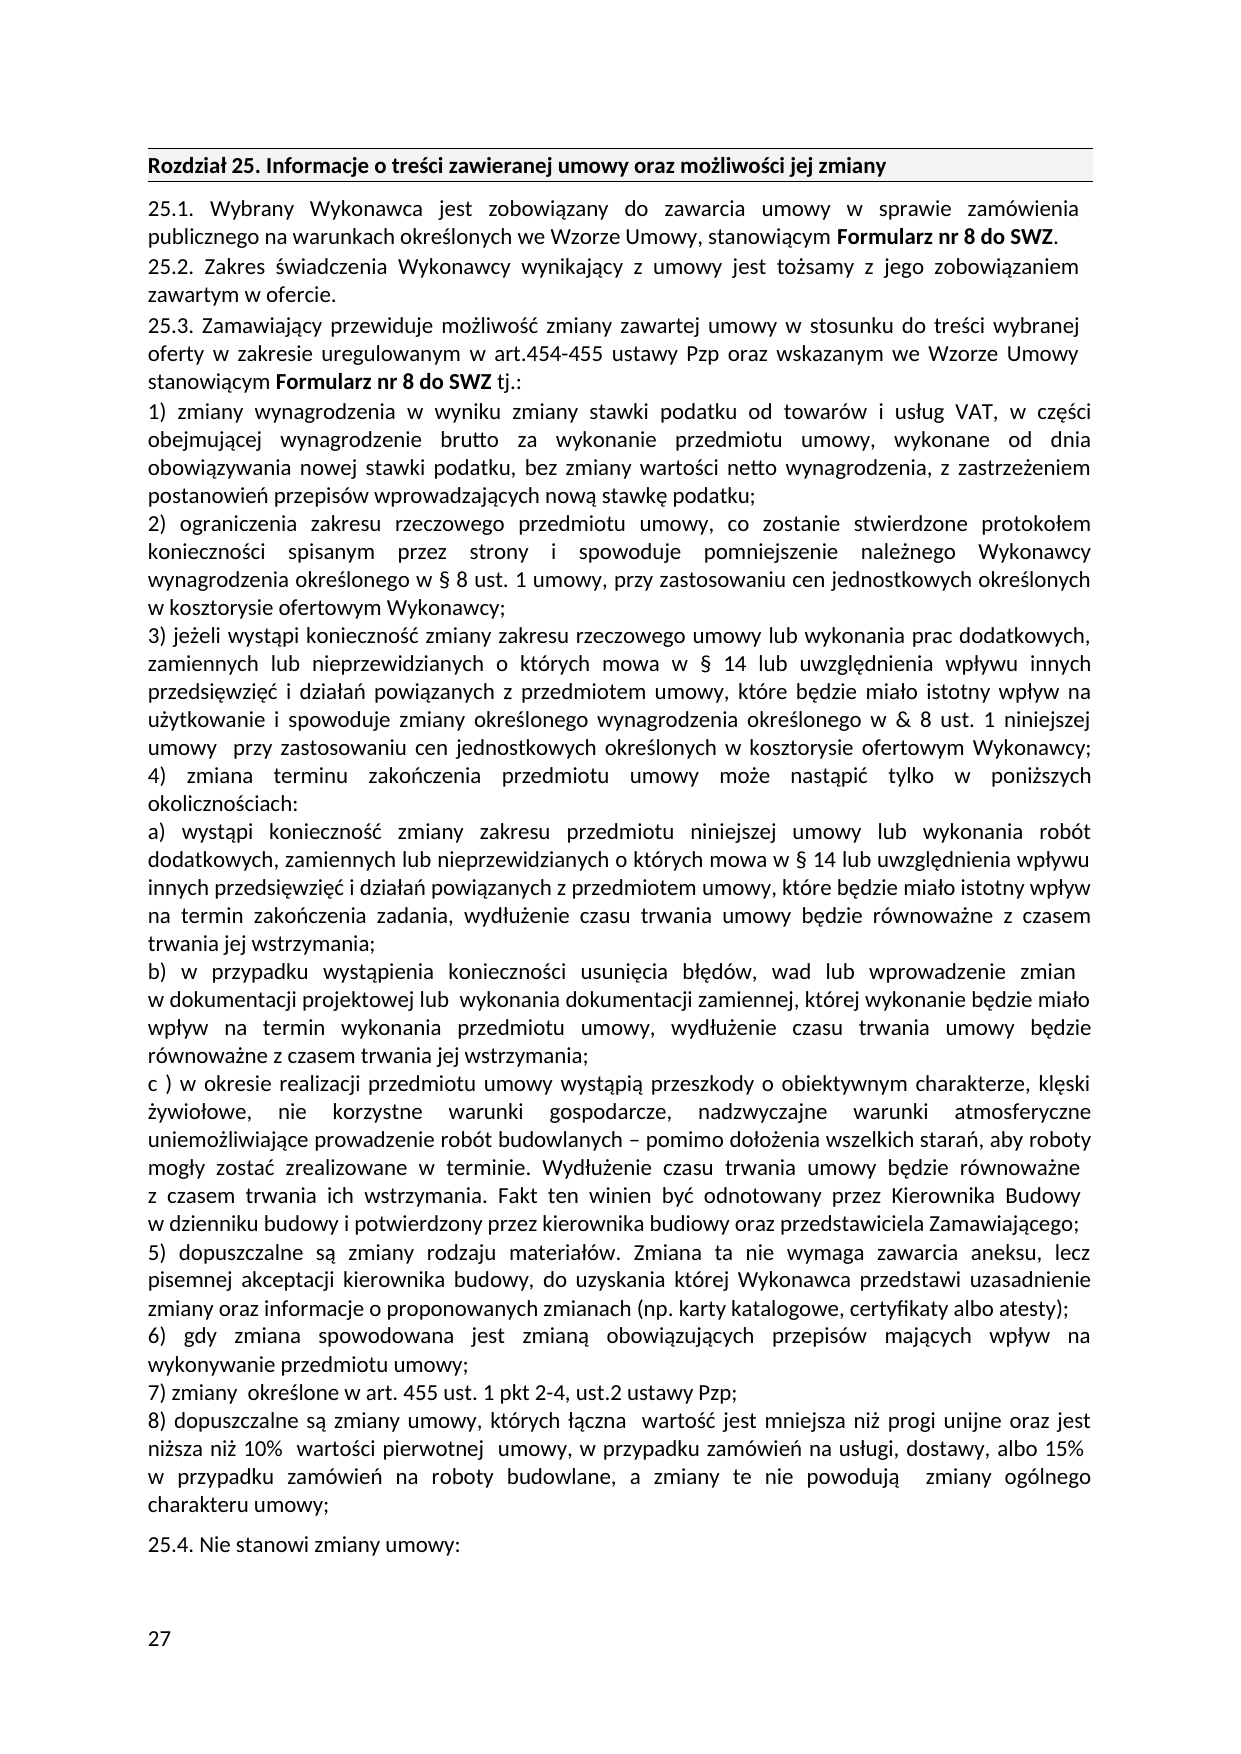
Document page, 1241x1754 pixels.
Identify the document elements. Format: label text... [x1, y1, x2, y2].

text 1) zmiany wynagrodzenia w wyniku zmiany stawki podatku od towarów i usług VAT, w części obejmującej wynagrodzenie brutto za wykonanie przedmiotu umowy, wykonane od dnia obowiązywania nowej stawki podatku, bez zmiany wartości netto wynagrodzenia, z zastrzeżeniem postanowień przepisów wprowadzających nową stawkę podatku; [148, 397, 1093, 509]
text b) w przypadku wystąpienia konieczności usunięcia błędów, wad lub wprowadzenie zmian w dokumentacji projektowej lub wykonania dokumentacji zamiennej, której wykonanie będzie miało wpływ na termin wykonania przedmiotu umowy, wydłużenie czasu trwania umowy będzie równoważne z czasem trwania jej wstrzymania; [148, 957, 1093, 1069]
text 8) dopuszczalne są zmiany umowy, których łączna wartość jest mniejsza niż progi unijne oraz jest niższa niż 10% wartości pierwotnej umowy, w przypadku zamówień na usługi, dostawy, albo 15% w przypadku zamówień na roboty budowlane, a zmiany te nie powodują zmiany ogólnego charakteru umowy; [148, 1406, 1093, 1518]
text 5) dopuszczalne są zmiany rodzaju materiałów. Zmiana ta nie wymaga zawarcia aneksu, lecz pisemnej akceptacji kierownika budowy, do uzyskania której Wykonawca przedstawi uzasadnienie zmiany oraz informacje o proponowanych zmianach (np. karty katalogowe, certyfikaty albo atesty); [148, 1238, 1093, 1322]
text 25.2. Zakres świadczenia Wykonawcy wynikający z umowy jest tożsamy z jego zobowiązaniem zawartym w ofercie. [148, 252, 1081, 308]
text c ) w okresie realizacji przedmiotu umowy wystąpią przeszkody o obiektywnym charakterze, klęski żywiołowe, nie korzystne warunki gospodarcze, nadzwyczajne warunki atmosferyczne uniemożliwiające prowadzenie robót budowlanych – pomimo dołożenia wszelkich starań, aby roboty mogły zostać zrealizowane w terminie. Wydłużenie czasu trwania umowy będzie równoważne z czasem trwania ich wstrzymania. Fakt ten winien być odnotowany przez Kierownika Budowy w dzienniku budowy i potwierdzony przez kierownika budiowy oraz przedstawiciela Zamawiającego; [148, 1069, 1093, 1238]
text a) wystąpi konieczność zmiany zakresu przedmiotu niniejszej umowy lub wykonania robót dodatkowych, zamiennych lub nieprzewidzianych o których mowa w § 14 lub uwzględnienia wpływu innych przedsięwzięć i działań powiązanych z przedmiotem umowy, które będzie miało istotny wpływ na termin zakończenia zadania, wydłużenie czasu trwania umowy będzie równoważne z czasem trwania jej wstrzymania; [148, 817, 1093, 957]
text 7) zmiany określone w art. 455 ust. 1 pkt 2-4, ust.2 ustawy Pzp; [148, 1378, 1093, 1406]
text 2) ograniczenia zakresu rzeczowego przedmiotu umowy, co zostanie stwierdzone protokołem konieczności spisanym przez strony i spowoduje pomniejszenie należnego Wykonawcy wynagrodzenia określonego w § 8 ust. 1 umowy, przy zastosowaniu cen jednostkowych określonych w kosztorysie ofertowym Wykonawcy; [148, 509, 1093, 621]
subtitle Rozdział 25. Informacje o treści zawieranej umowy oraz możliwości jej zmiany [148, 149, 1093, 181]
text 25.3. Zamawiający przewiduje możliwość zmiany zawartej umowy w stosunku do treści wybranej oferty w zakresie uregulowanym w art.454-455 ustawy Pzp oraz wskazanym we Wzorze Umowy stanowiącym Formularz nr 8 do SWZ tj.: [148, 311, 1081, 395]
text 6) gdy zmiana spowodowana jest zmianą obowiązujących przepisów mających wpływ na wykonywanie przedmiotu umowy; [148, 1322, 1093, 1378]
text 25.4. Nie stanowi zmiany umowy: [148, 1530, 1093, 1558]
text 25.1. Wybrany Wykonawca jest zobowiązany do zawarcia umowy w sprawie zamówienia publicznego na warunkach określonych we Wzorze Umowy, stanowiącym Formularz nr 8 do SWZ. [148, 194, 1081, 250]
text 3) jeżeli wystąpi konieczność zmiany zakresu rzeczowego umowy lub wykonania prac dodatkowych, zamiennych lub nieprzewidzianych o których mowa w § 14 lub uwzględnienia wpływu innych przedsięwzięć i działań powiązanych z przedmiotem umowy, które będzie miało istotny wpływ na użytkowanie i spowoduje zmiany określonego wynagrodzenia określonego w & 8 ust. 1 niniejszej umowy przy zastosowaniu cen jednostkowych określonych w kosztorysie ofertowym Wykonawcy; 4) zmiana terminu zakończenia przedmiotu umowy może nastąpić tylko w poniższych okolicznościach: [148, 621, 1093, 817]
